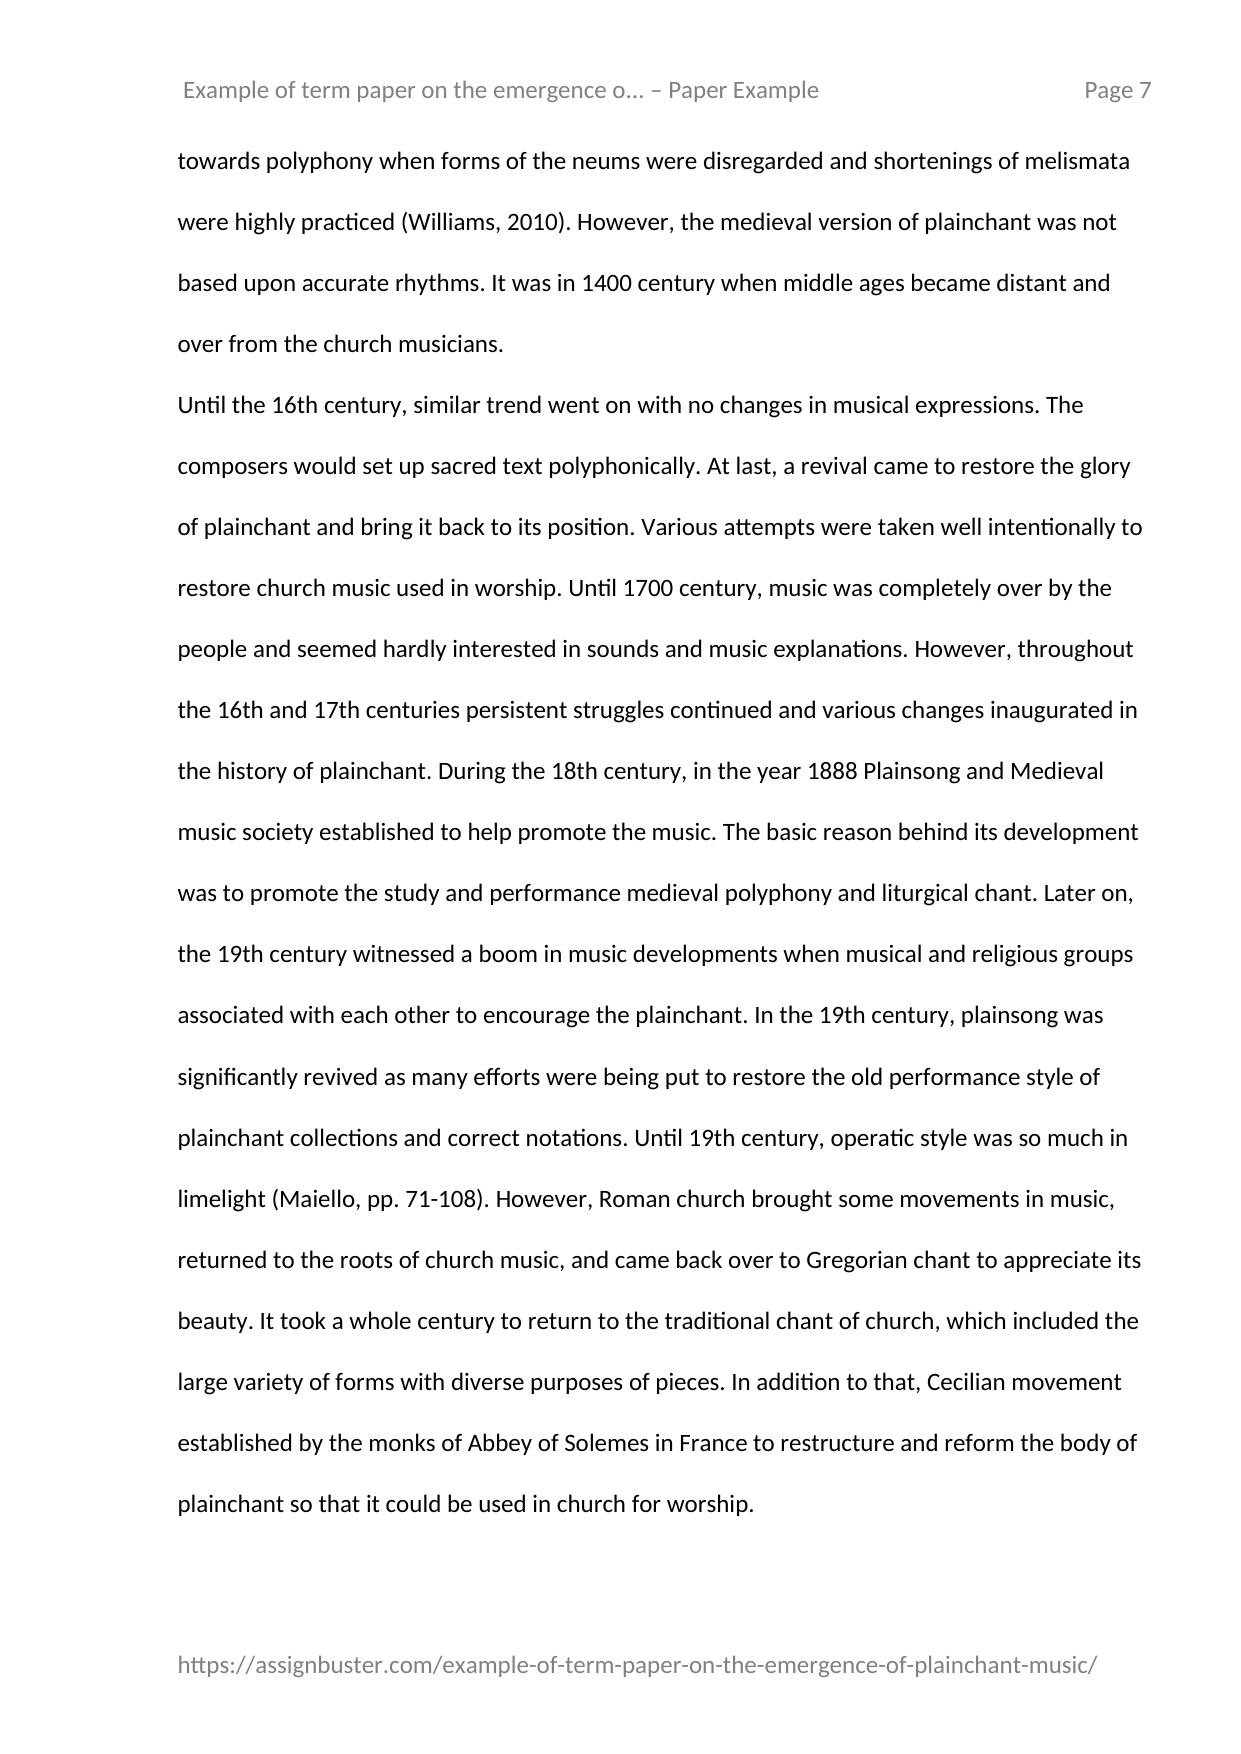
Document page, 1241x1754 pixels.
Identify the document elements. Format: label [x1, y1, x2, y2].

text [177, 145, 1152, 1518]
